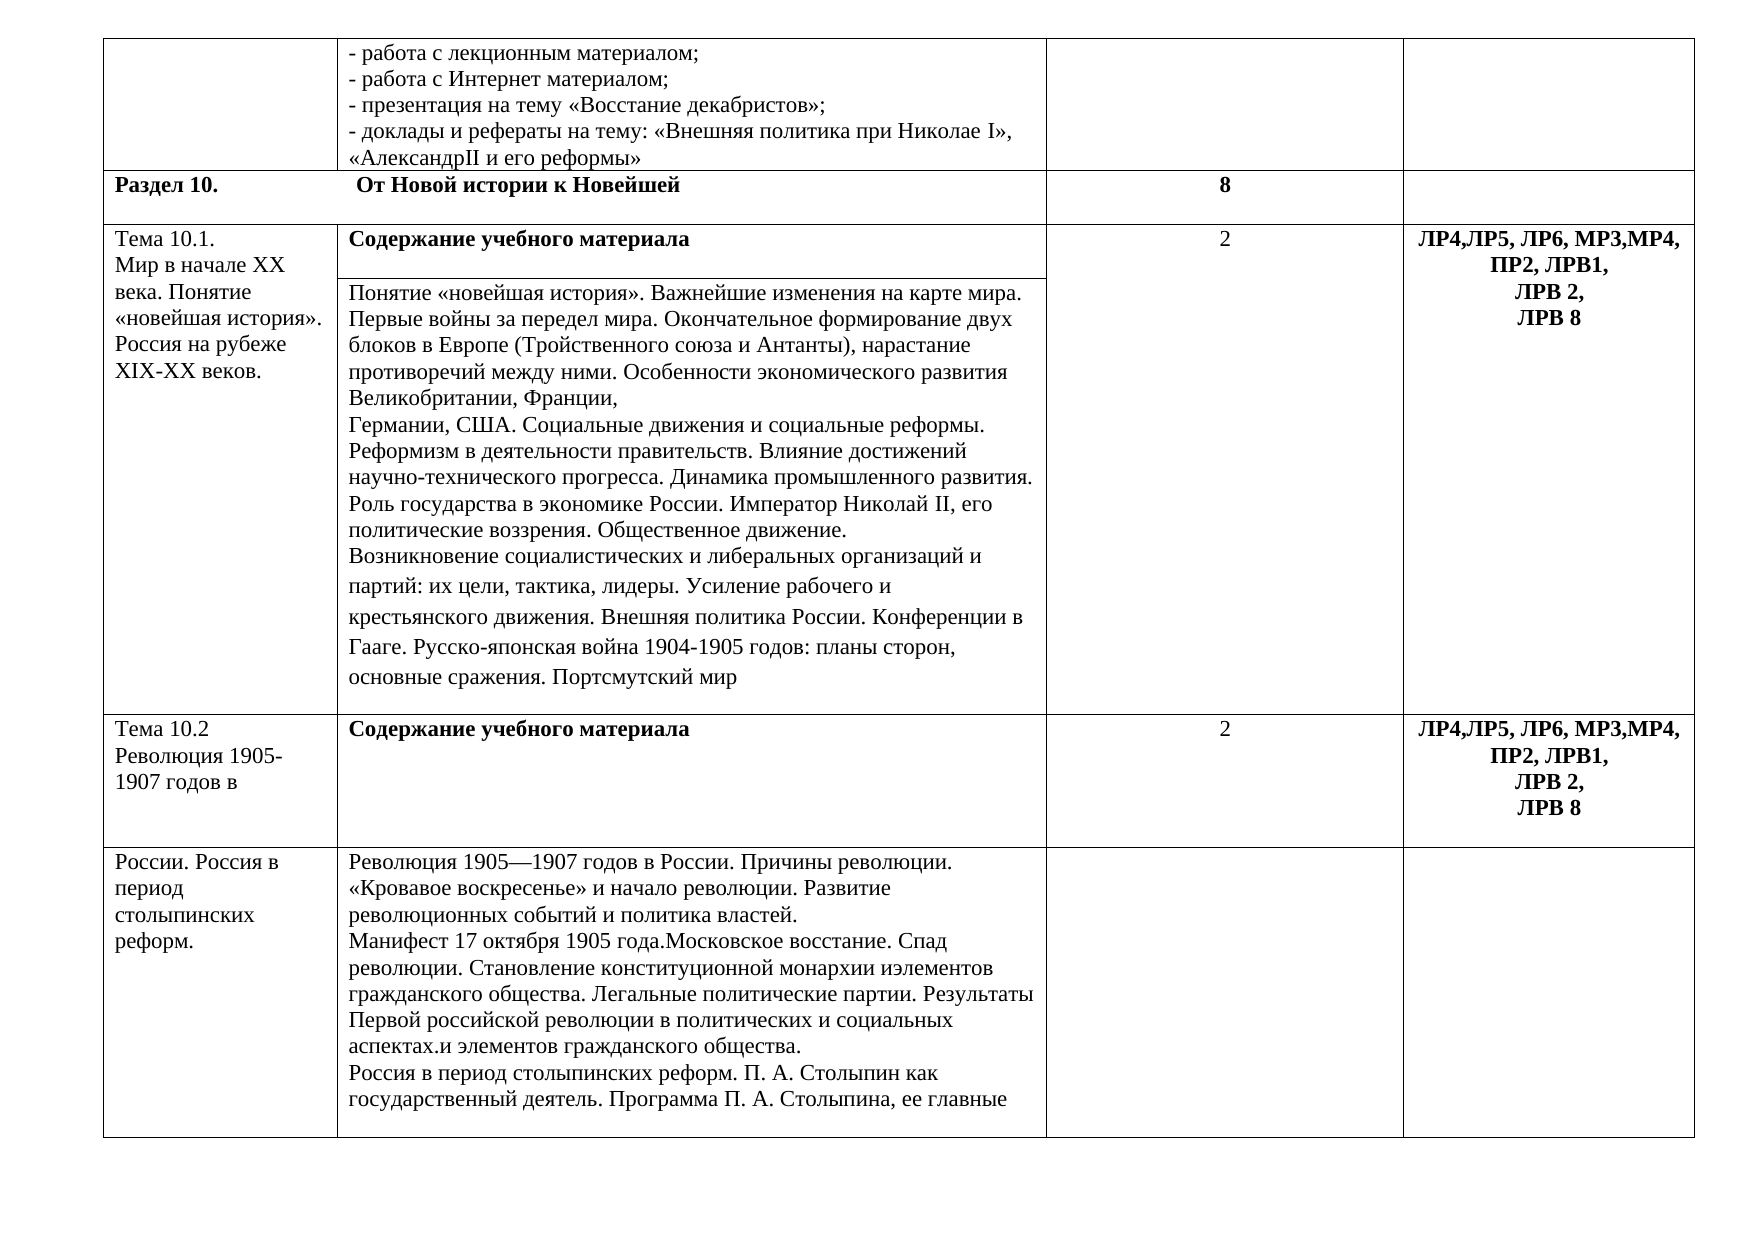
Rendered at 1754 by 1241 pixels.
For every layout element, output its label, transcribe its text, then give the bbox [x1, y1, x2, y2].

table_cell Содержание учебного материала [338, 715, 1046, 847]
table_cell Тема 10.2 Революция 1905-1907 годов в [104, 715, 337, 847]
table_cell [1047, 848, 1403, 1137]
table_cell [1404, 171, 1694, 224]
table_cell [104, 39, 337, 170]
table_cell 8 [1047, 171, 1403, 224]
table_cell Тема 10.1. Мир в начале ХХ века. Понятие «новейшая история». Россия на рубеже XIX-XX веков. [104, 225, 337, 714]
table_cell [338, 39, 1046, 170]
table_cell 5 [1047, 39, 1403, 170]
table_cell Раздел 10. От Новой истории к Новейшей [104, 171, 1046, 224]
table_cell Содержание учебного материала [338, 225, 1046, 278]
table_cell ЛР4,ЛР5, ЛР6, МР3,МР4, ПР2, ЛРВ1, ЛРВ 2, ЛРВ 8 [1404, 225, 1694, 714]
table_cell [1404, 848, 1694, 1137]
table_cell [338, 848, 1046, 1137]
table_cell 2 [1047, 715, 1403, 847]
table_cell 2 [1047, 225, 1403, 714]
table_cell Понятие «новейшая история». Важнейшие изменения на карте мира. Первые войны за передел мира. Окончательное формирование двух блоков в Европе (Тройственного союза и Антанты), нарастание противоречий между ними. Особенности экономического развития Великобритании, Франции, Германии, США. Социальные движения и социальные реформы. Реформизм в деятельности правительств. Влияние достижений научно-технического прогресса. Динамика промышленного развития. Роль государства в экономике России. Император Николай II, его политические воззрения. Общественное движение. Возникновение социалистических и либеральных организаций и партий: их цели, тактика, лидеры. Усиление рабочего и крестьянского движения. Внешняя политика России. Конференции в Гааге. Русско-японская война 1904-1905 годов: планы сторон, основные сражения. Портсмутский мир [338, 279, 1046, 714]
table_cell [104, 848, 337, 1137]
table_cell ЛР4,ЛР5, ЛР6, МР3,МР4, ПР2, ЛРВ1, ЛРВ 2, ЛРВ 8 [1404, 715, 1694, 847]
